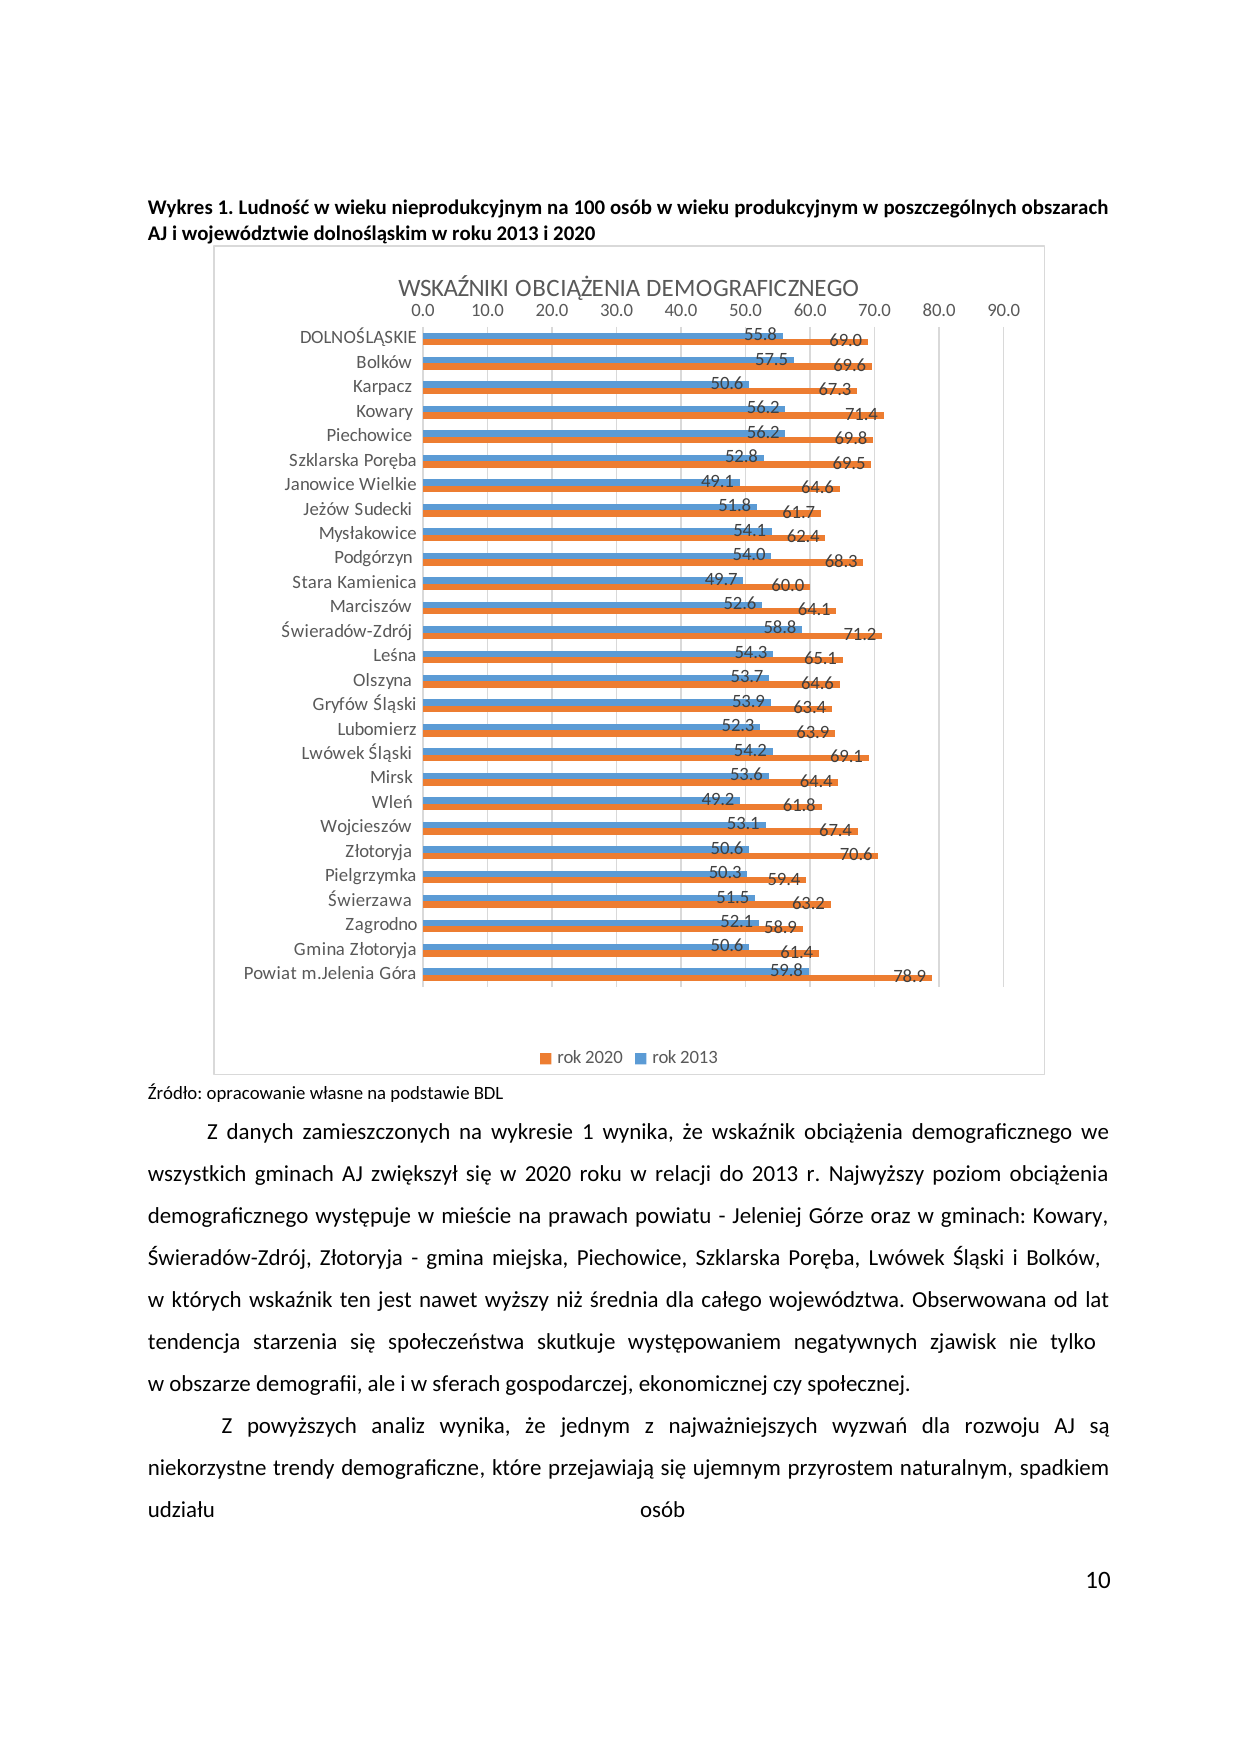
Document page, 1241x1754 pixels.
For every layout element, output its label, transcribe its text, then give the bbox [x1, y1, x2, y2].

text Źródło: opracowanie własne na podstawie BDL [148, 1081, 1110, 1104]
text Wykres 1. Ludność w wieku nieprodukcyjnym na 100 osób w wieku produkcyjnym w poszczególnych obszarach AJ i województwie dolnośląskim w roku 2013 i 2020 [148, 194, 1110, 245]
text Z danych zamieszczonych na wykresie 1 wynika, że wskaźnik obciążenia demograficznego we wszystkich gminach AJ zwiększył się w 2020 roku w relacji do 2013 r. Najwyższy poziom obciążenia demograficznego występuje w mieście na prawach powiatu - Jeleniej Górze oraz w gminach: Kowary, Świeradów-Zdrój, Złotoryja - gmina miejska, Piechowice, Szklarska Poręba, Lwówek Śląski i Bolków, w których wskaźnik ten jest nawet wyższy niż średnia dla całego województwa. Obserwowana od lat tendencja starzenia się społeczeństwa skutkuje występowaniem negatywnych zjawisk nie tylko w obszarze demografii, ale i w sferach gospodarczej, ekonomicznej czy społecznej. [148, 1117, 1110, 1397]
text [148, 1411, 1110, 1523]
